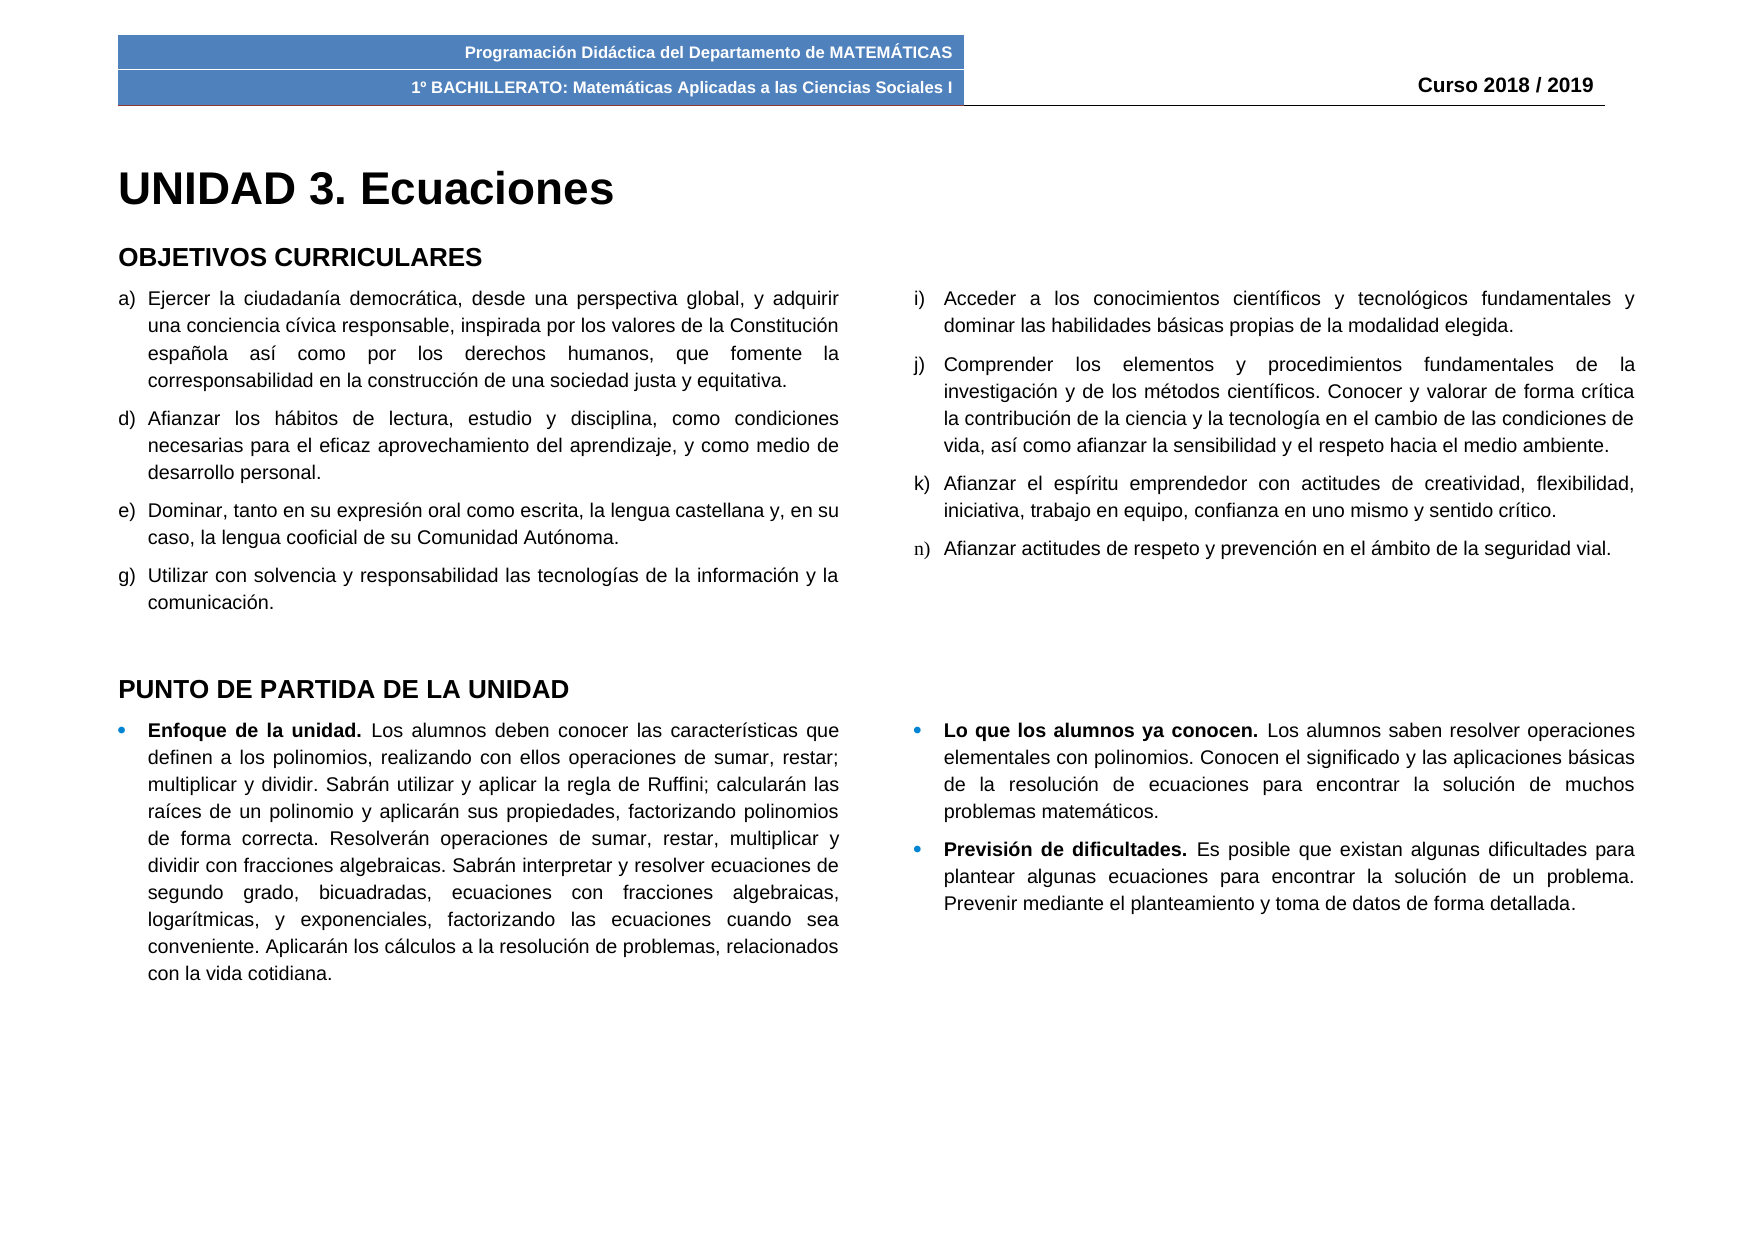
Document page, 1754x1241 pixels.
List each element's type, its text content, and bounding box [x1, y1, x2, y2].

list Previsión de dificultades. Es posible que existan algunas dificultades para plantear algunas ecuaciones para encontrar la solución de un problema. Prevenir mediante el planteamiento y toma de datos de forma detallada. [914, 835, 1636, 916]
text j) Comprender los elementos y procedimientos fundamentales de la investigación y de los métodos científicos. Conocer y valorar de forma crítica la contribución de la ciencia y la tecnología en el cambio de las condiciones de vida, así como afianzar la sensibilidad y el respeto hacia el medio ambiente. [914, 349, 1636, 458]
text PUNTO DE PARTIDA DE LA UNIDAD [118, 677, 1636, 704]
text g) Utilizar con solvencia y responsabilidad las tecnologías de la información y la comunicación. [118, 561, 840, 615]
text e) Dominar, tanto en su expresión oral como escrita, la lengua castellana y, en su caso, la lengua cooficial de su Comunidad Autónoma. [118, 496, 840, 550]
text a) Ejercer la ciudadanía democrática, desde una perspectiva global, y adquirir una conciencia cívica responsable, inspirada por los valores de la Constitución española así como por los derechos humanos, que fomente la corresponsabilidad en la construcción de una sociedad justa y equitativa. [118, 284, 840, 392]
text d) Afianzar los hábitos de lectura, estudio y disciplina, como condiciones necesarias para el eficaz aprovechamiento del aprendizaje, y como medio de desarrollo personal. [118, 403, 840, 485]
text i) Acceder a los conocimientos científicos y tecnológicos fundamentales y dominar las habilidades básicas propias de la modalidad elegida. [914, 284, 1636, 338]
list Enfoque de la unidad. Los alumnos deben conocer las características que definen a los polinomios, realizando con ellos operaciones de sumar, restar; multiplicar y dividir. Sabrán utilizar y aplicar la regla de Ruffini; calcularán las raíces de un polinomio y aplicarán sus propiedades, factorizando polinomios de forma correcta. Resolverán operaciones de sumar, restar, multiplicar y dividir con fracciones algebraicas. Sabrán interpretar y resolver ecuaciones de segundo grado, bicuadradas, ecuaciones con fracciones algebraicas, logarítmicas, y exponenciales, factorizando las ecuaciones cuando sea conveniente. Aplicarán los cálculos a la resolución de problemas, relacionados con la vida cotidiana. [118, 715, 840, 986]
text k) Afianzar el espíritu emprendedor con actitudes de creatividad, flexibilidad, iniciativa, trabajo en equipo, confianza en uno mismo y sentido crítico. [914, 469, 1636, 523]
text UNIDAD 3. Ecuaciones [118, 154, 1636, 217]
text n) Afianzar actitudes de respeto y prevención en el ámbito de la seguridad vial. [914, 534, 1636, 561]
list Lo que los alumnos ya conocen. Los alumnos saben resolver operaciones elementales con polinomios. Conocen el significado y las aplicaciones básicas de la resolución de ecuaciones para encontrar la solución de muchos problemas matemáticos. [914, 715, 1636, 824]
text OBJETIVOS CURRICULARES [118, 242, 1636, 273]
